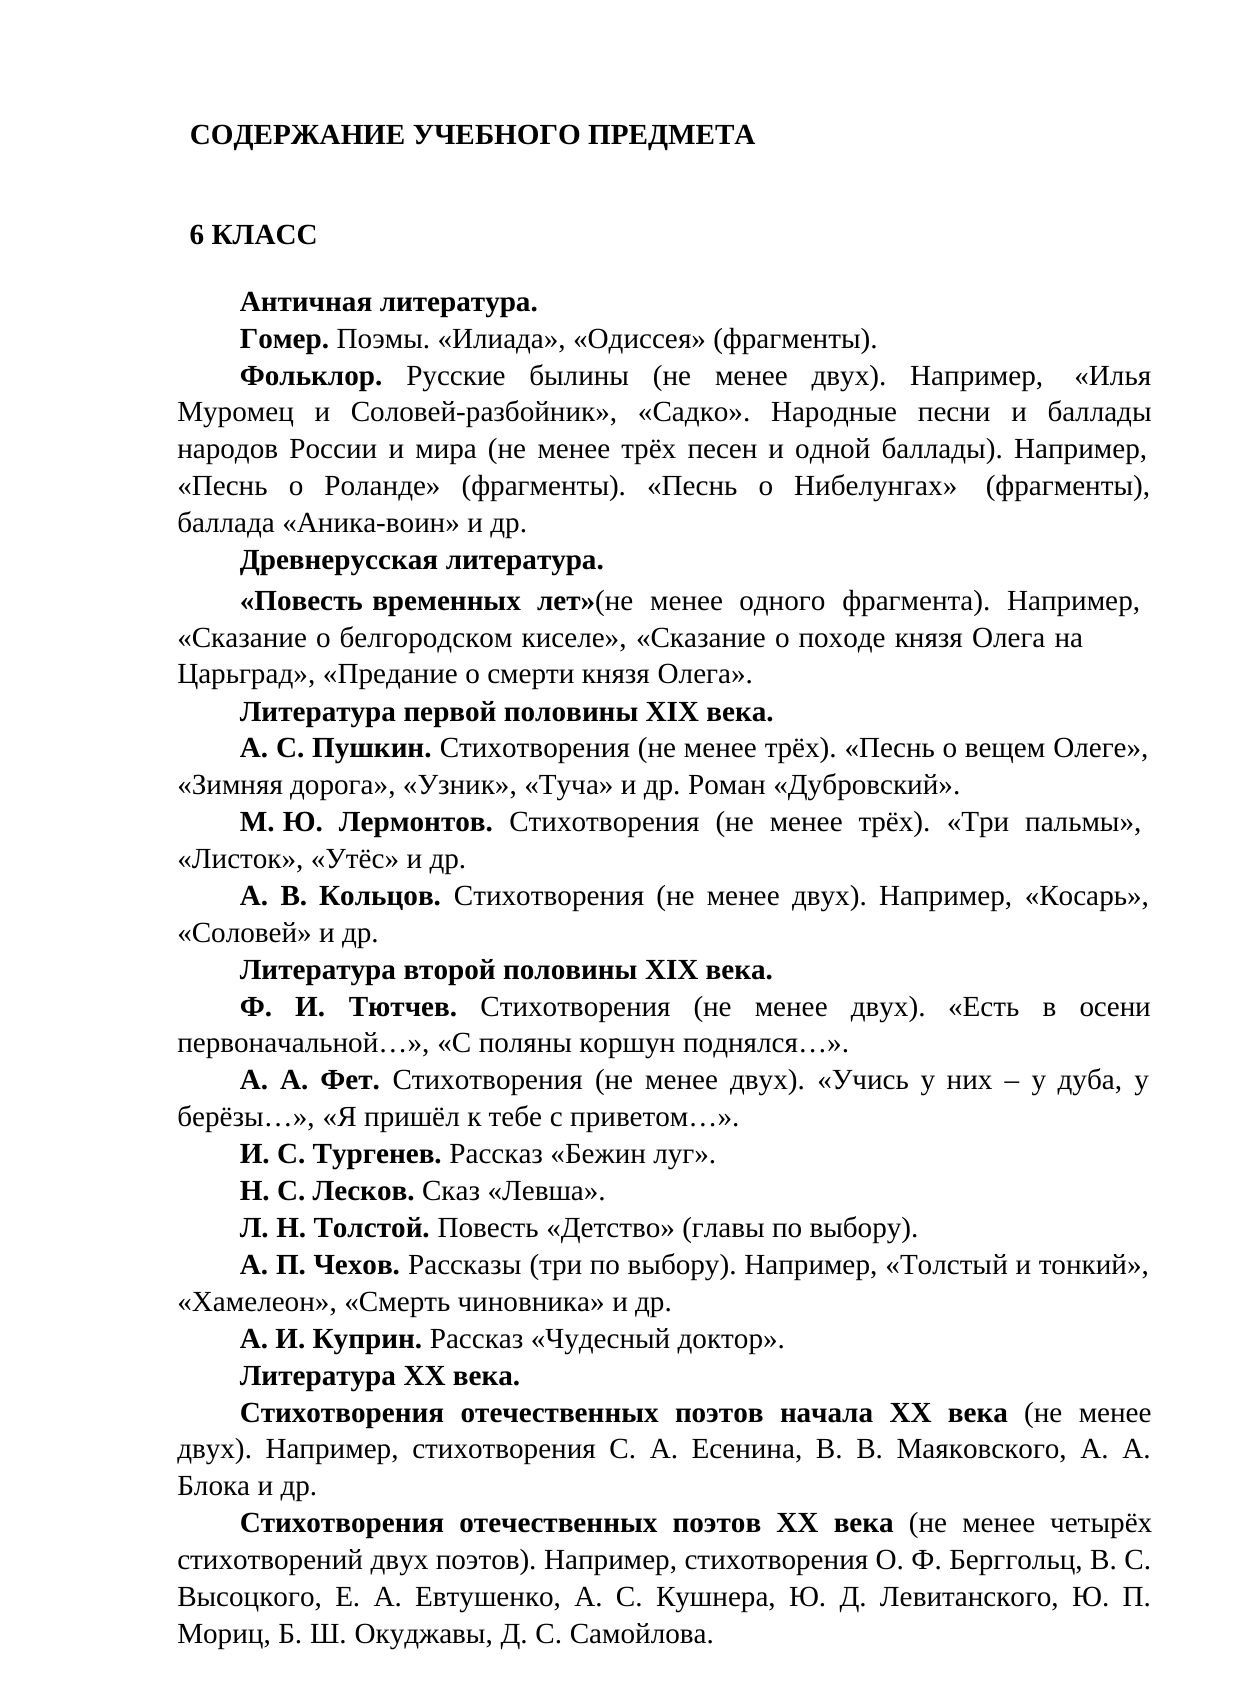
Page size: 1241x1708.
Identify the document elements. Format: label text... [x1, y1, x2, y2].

text А. П. Чехов. Рассказы (три по выбору). Например, «Толстый и тонкий», [239, 1247, 1163, 1280]
text А. С. Пушкин. Стихотворения (не менее трёх). «Песнь о вещем Олеге», [239, 730, 1163, 764]
text Фольклор. Русские былины (не менее двух). Например, «Илья Муромец и Соловей-разбойник», «Садко». Народные песни и баллады народов России и мира (не менее трёх песен и одной баллады). Например, [177, 358, 1151, 465]
text И. С. Тургенев. Рассказ «Бежин луг». [239, 1136, 1163, 1170]
subtitle СОДЕРЖАНИЕ УЧЕБНОГО ПРЕДМЕТА [189, 117, 757, 151]
text Стихотворения отечественных поэтов XX века (не менее четырёх стихотворений двух поэтов). Например, стихотворения О. Ф. Берггольц, В. С. Высоцкого, Е. А. Евтушенко, А. С. Кушнера, Ю. Д. Левитанского, Ю. П. Мориц, Б. Ш. Окуджавы, Д. С. Самойлова. [177, 1505, 1152, 1649]
text Ф. И. Тютчев. Стихотворения (не менее двух). «Есть в осени первоначальной…», «С поляны коршун поднялся…». [177, 989, 1151, 1059]
text Античная литература. [239, 284, 1163, 318]
text «Песнь о Роланде» (фрагменты). «Песнь о Нибелунгах» (фрагменты), баллада «Аника-воин» и др. [177, 468, 1150, 539]
subtitle Литература первой половины XIX века. [239, 694, 1163, 728]
subtitle Литература второй половины XIX века. [239, 952, 1163, 986]
text Н. С. Лесков. Сказ «Левша». [239, 1173, 1163, 1207]
text «Хамелеон», «Смерть чиновника» и др. [177, 1284, 1163, 1317]
text «Сказание о белгородском киселе», «Сказание о походе князя Олега на Царьград», «Предание о смерти князя Олега». [177, 620, 1163, 690]
subtitle Литература XX века. [239, 1358, 1163, 1392]
text А. В. Кольцов. Стихотворения (не менее двух). Например, «Косарь», [239, 878, 1163, 912]
text Л. Н. Толстой. Повесть «Детство» (главы по выбору). [239, 1210, 1163, 1244]
text А. И. Куприн. Рассказ «Чудесный доктор». [239, 1321, 1163, 1354]
text А. А. Фет. Стихотворения (не менее двух). «Учись у них – у дуба, у берёзы…», «Я пришёл к тебе с приветом…». [177, 1062, 1163, 1133]
text «Листок», «Утёс» и др. [177, 841, 1163, 875]
text Стихотворения отечественных поэтов начала ХХ века (не менее двух). Например, стихотворения С. А. Есенина, В. В. Маяковского, А. А. Блока и др. [177, 1395, 1152, 1502]
subtitle КЛАСС [189, 217, 1163, 251]
subtitle Древнерусская литература. [239, 542, 1163, 576]
text Гомер. Поэмы. «Илиада», «Одиссея» (фрагменты). [239, 321, 1163, 354]
text «Соловей» и др. [177, 915, 1163, 948]
text «Повесть временных лет»(не менее одного фрагмента). Например, [239, 583, 1163, 616]
text М. Ю. Лермонтов. Стихотворения (не менее трёх). «Три пальмы», [239, 804, 1163, 838]
text «Зимняя дорога», «Узник», «Туча» и др. Роман «Дубровский». [177, 767, 1163, 801]
